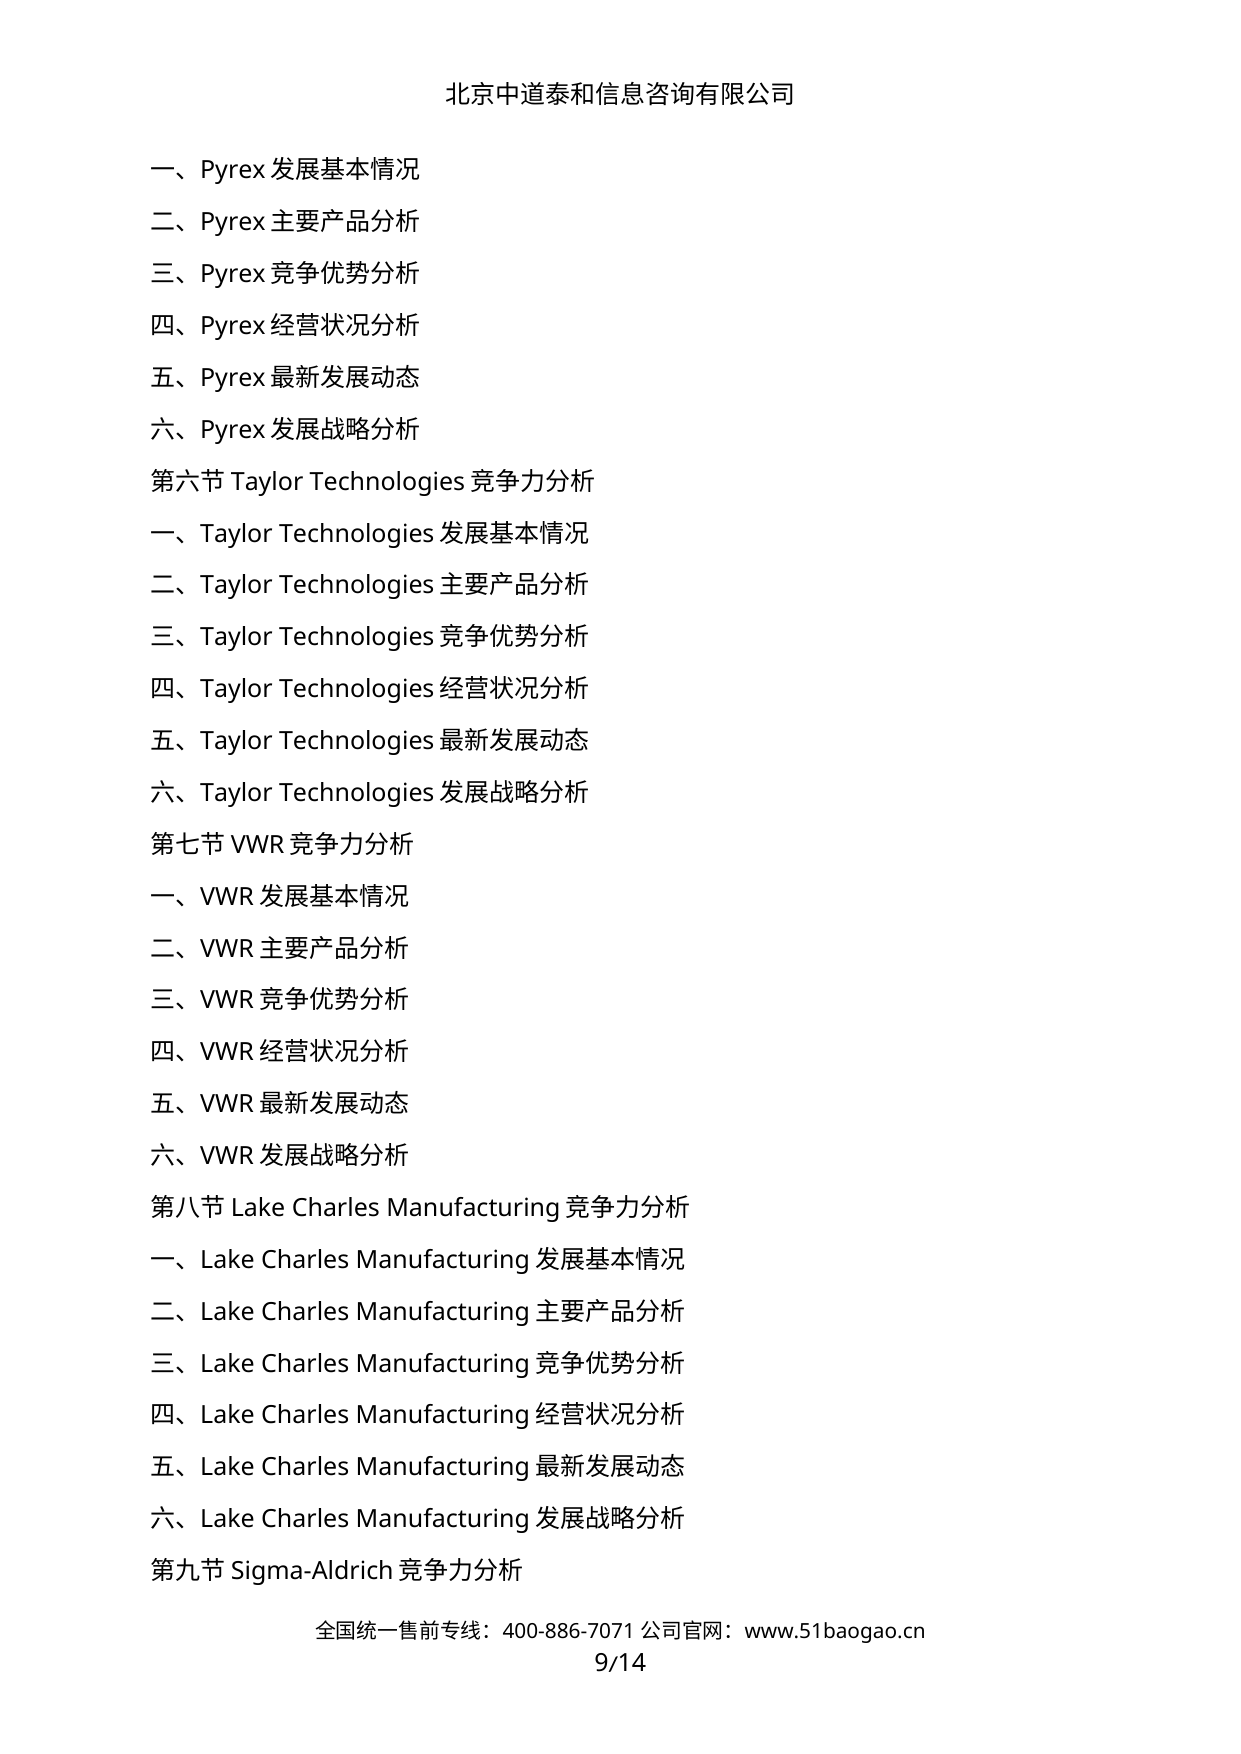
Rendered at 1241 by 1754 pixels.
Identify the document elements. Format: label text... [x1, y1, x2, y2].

text 第九节 Sigma-Aldrich竞争力分析 [150, 1551, 1090, 1587]
text 五、VWR最新发展动态 [150, 1084, 1090, 1120]
text 六、VWR发展战略分析 [150, 1136, 1090, 1172]
text 三、Taylor Technologies竞争优势分析 [150, 617, 1090, 653]
text 五、Pyrex最新发展动态 [150, 357, 1090, 394]
text 三、Lake Charles Manufacturing竞争优势分析 [150, 1343, 1090, 1379]
text 三、Pyrex竞争优势分析 [150, 254, 1090, 290]
text 四、VWR经营状况分析 [150, 1032, 1090, 1068]
text 四、Taylor Technologies经营状况分析 [150, 669, 1090, 705]
text 第六节 Taylor Technologies竞争力分析 [150, 461, 1090, 497]
text 二、Pyrex主要产品分析 [150, 202, 1090, 238]
text 第七节 VWR竞争力分析 [150, 824, 1090, 861]
text 二、VWR主要产品分析 [150, 928, 1090, 964]
text 第八节 Lake Charles Manufacturing竞争力分析 [150, 1187, 1090, 1224]
text 一、VWR发展基本情况 [150, 876, 1090, 912]
text 五、Lake Charles Manufacturing最新发展动态 [150, 1447, 1090, 1483]
text 三、VWR竞争优势分析 [150, 980, 1090, 1016]
text 四、Lake Charles Manufacturing经营状况分析 [150, 1395, 1090, 1431]
text 四、Pyrex经营状况分析 [150, 306, 1090, 342]
text 一、Pyrex发展基本情况 [150, 150, 1090, 186]
text 二、Lake Charles Manufacturing主要产品分析 [150, 1291, 1090, 1327]
text 二、Taylor Technologies主要产品分析 [150, 565, 1090, 601]
text 六、Taylor Technologies发展战略分析 [150, 772, 1090, 809]
text 一、Lake Charles Manufacturing发展基本情况 [150, 1239, 1090, 1276]
text 六、Lake Charles Manufacturing发展战略分析 [150, 1499, 1090, 1535]
text 五、Taylor Technologies最新发展动态 [150, 721, 1090, 757]
text 六、Pyrex发展战略分析 [150, 409, 1090, 446]
text 一、Taylor Technologies发展基本情况 [150, 513, 1090, 549]
